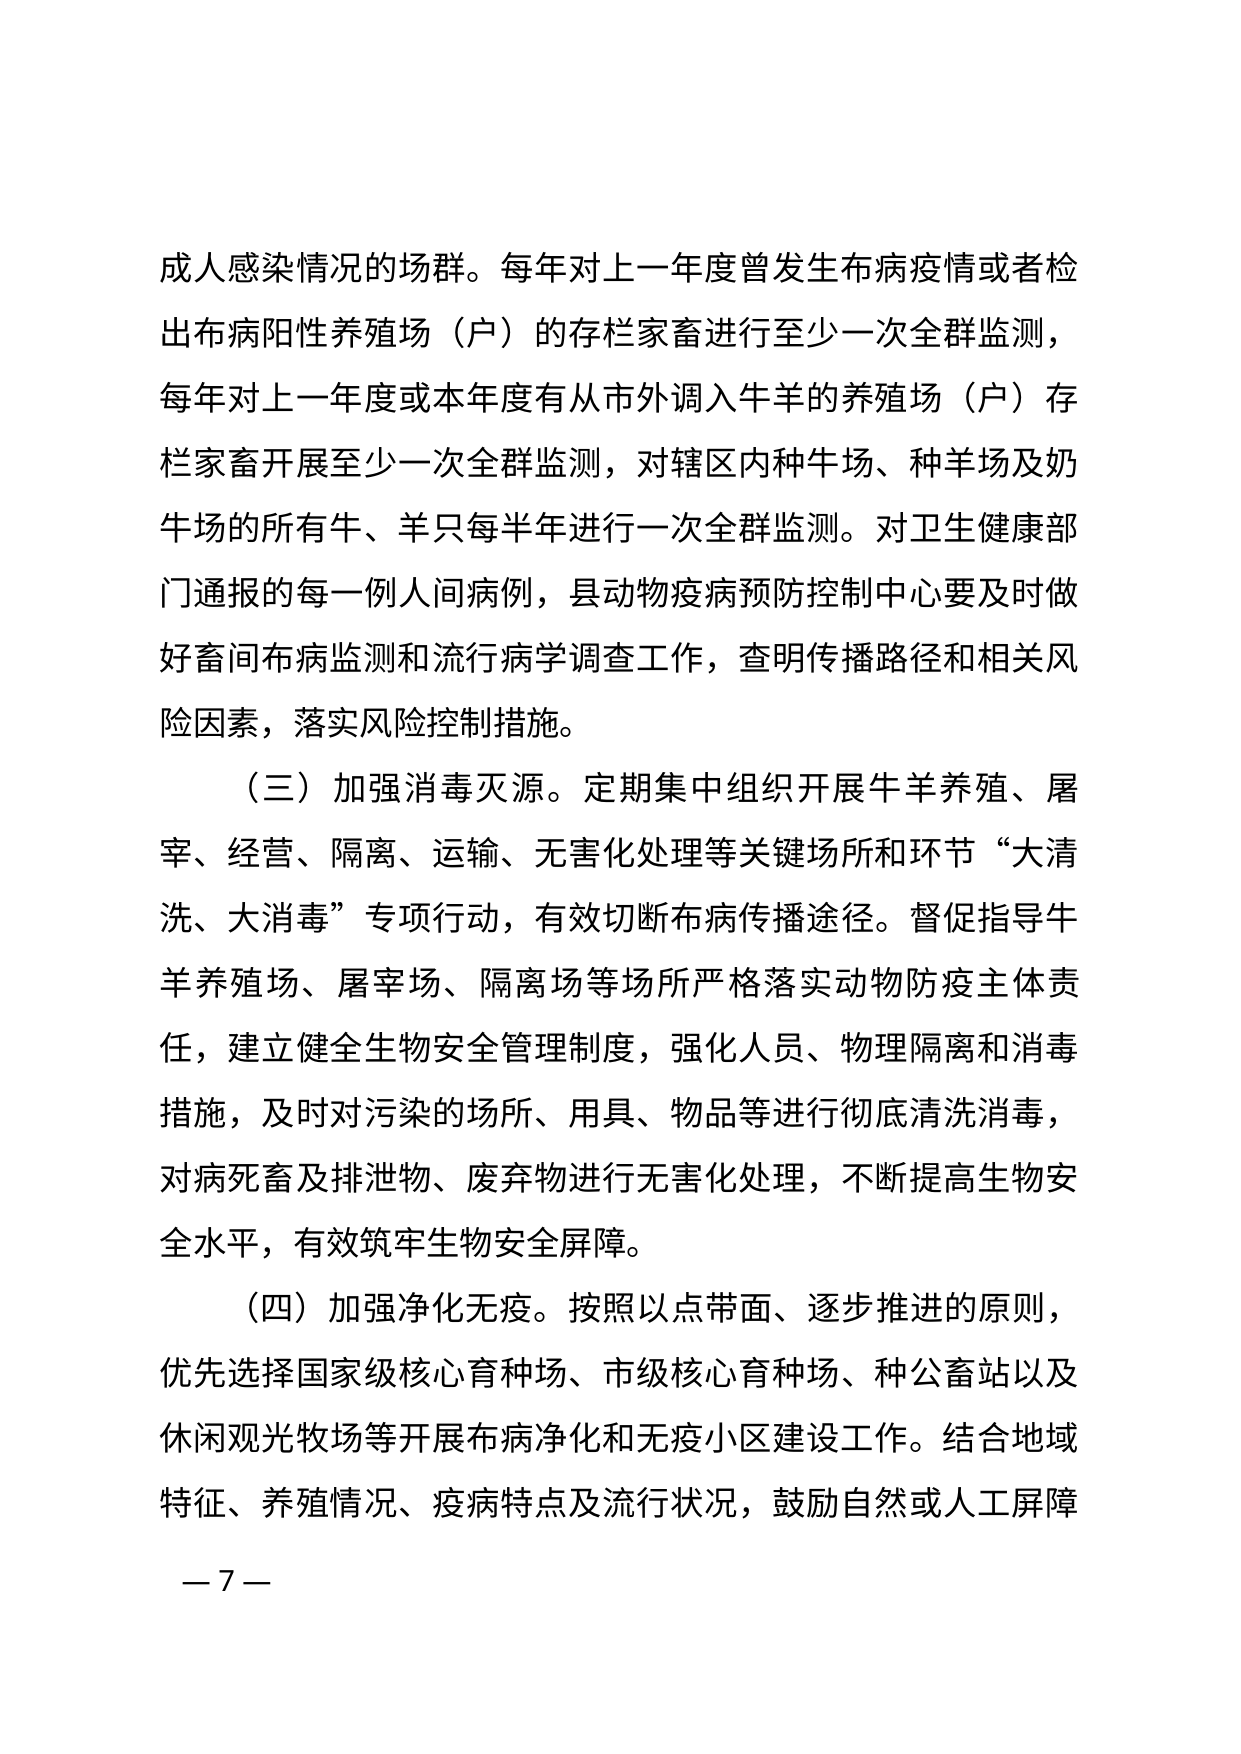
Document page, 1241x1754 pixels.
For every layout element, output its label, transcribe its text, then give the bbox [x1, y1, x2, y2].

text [159, 233, 1081, 753]
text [159, 1273, 1081, 1533]
text （三）加强消毒灭源。定期集中组织开展牛羊养殖、屠宰、经营、隔离、运输、无害化处理等关键场所和环节“大清洗、大消毒”专项行动，有效切断布病传播途径。督促指导牛羊养殖场、屠宰场、隔离场等场所严格落实动物防疫主体责任，建立健全生物安全管理制度，强化人员、物理隔离和消毒措施，及时对污染的场所、用具、物品等进行彻底清洗消毒，对病死畜及排泄物、废弃物进行无害化处理，不断提高生物安全水平，有效筑牢生物安全屏障。 [159, 753, 1081, 1273]
